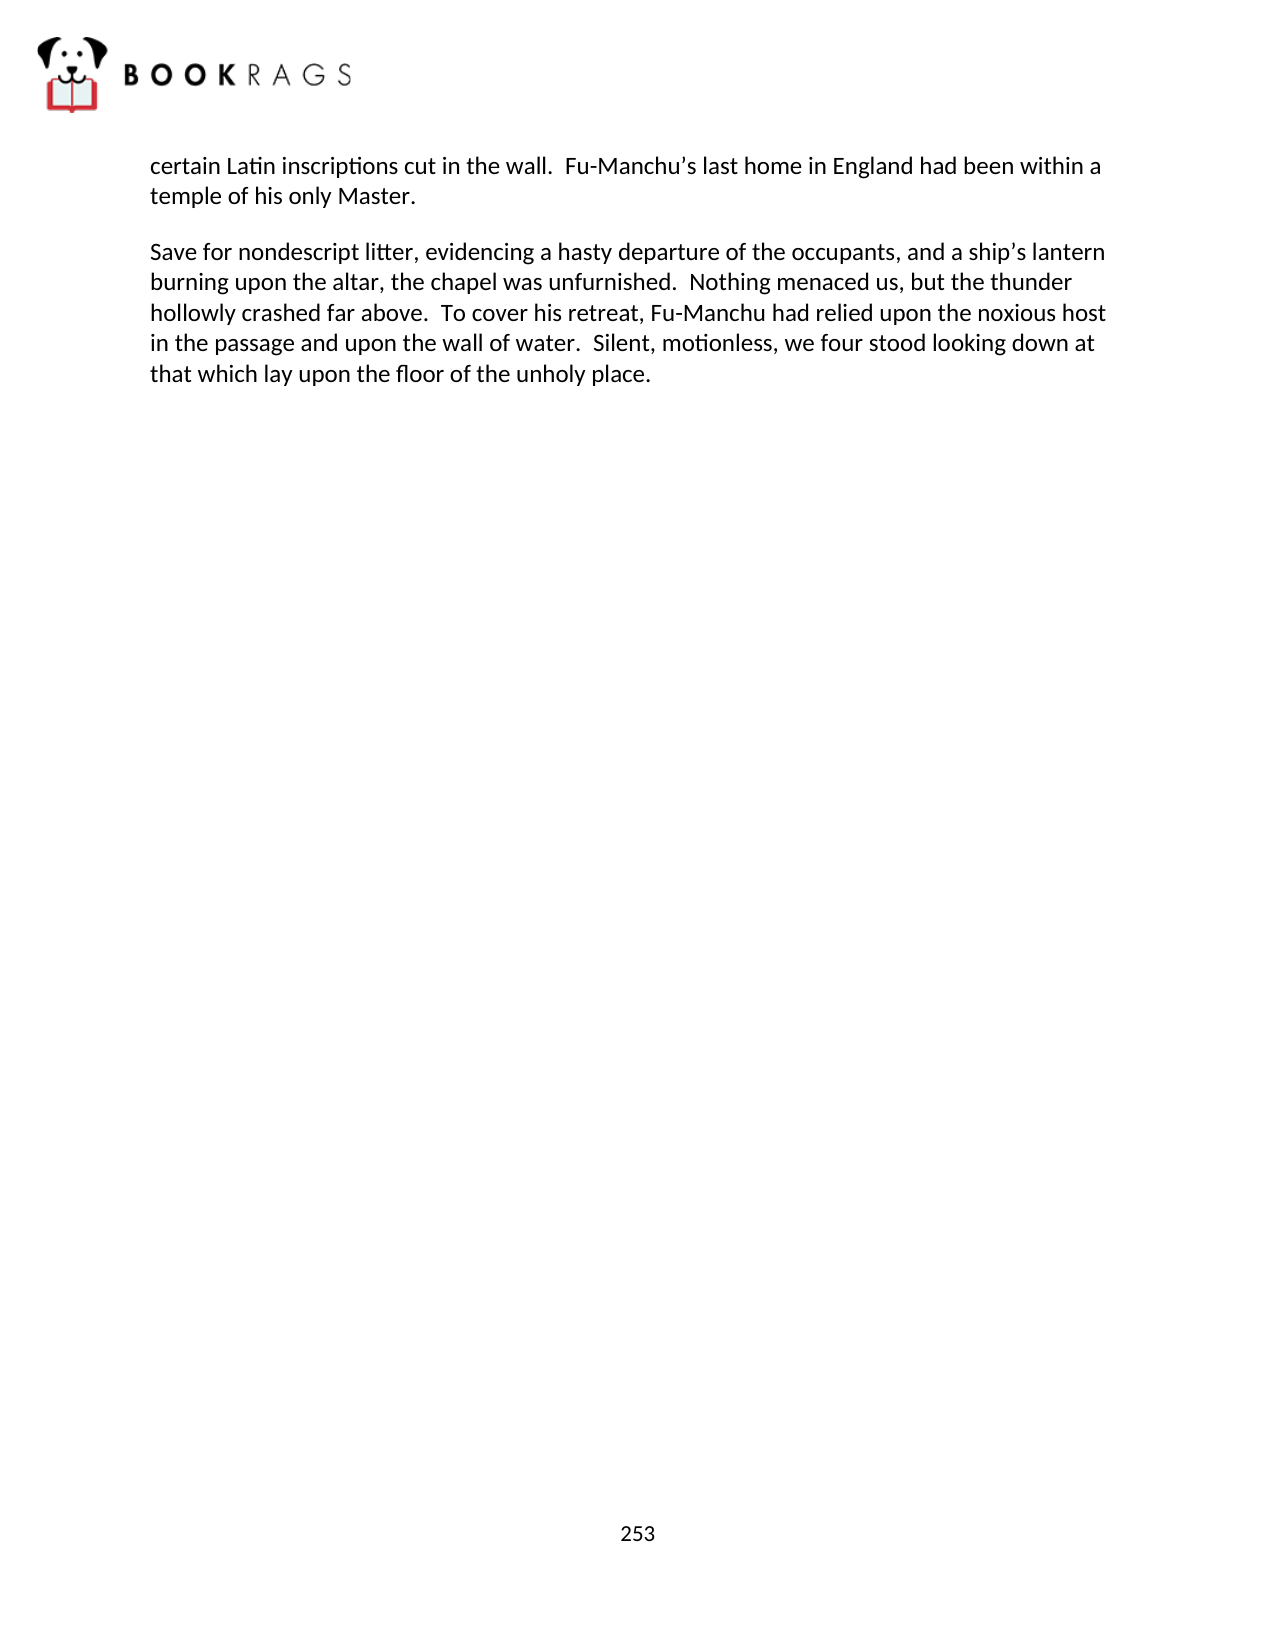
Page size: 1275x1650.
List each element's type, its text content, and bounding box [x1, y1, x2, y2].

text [150, 150, 1125, 211]
picture [37, 37, 351, 113]
text Save for nondescript litter, evidencing a hasty departure of the occupants, and a ship’s lantern burning upon the altar, the chapel was unfurnished. Nothing menaced us, but the thunder hollowly crashed far above. To cover his retreat, Fu-Manchu had relied upon the noxious host in the passage and upon the wall of water. Silent, motionless, we four stood looking down at that which lay upon the floor of the unholy place. [150, 236, 1125, 389]
